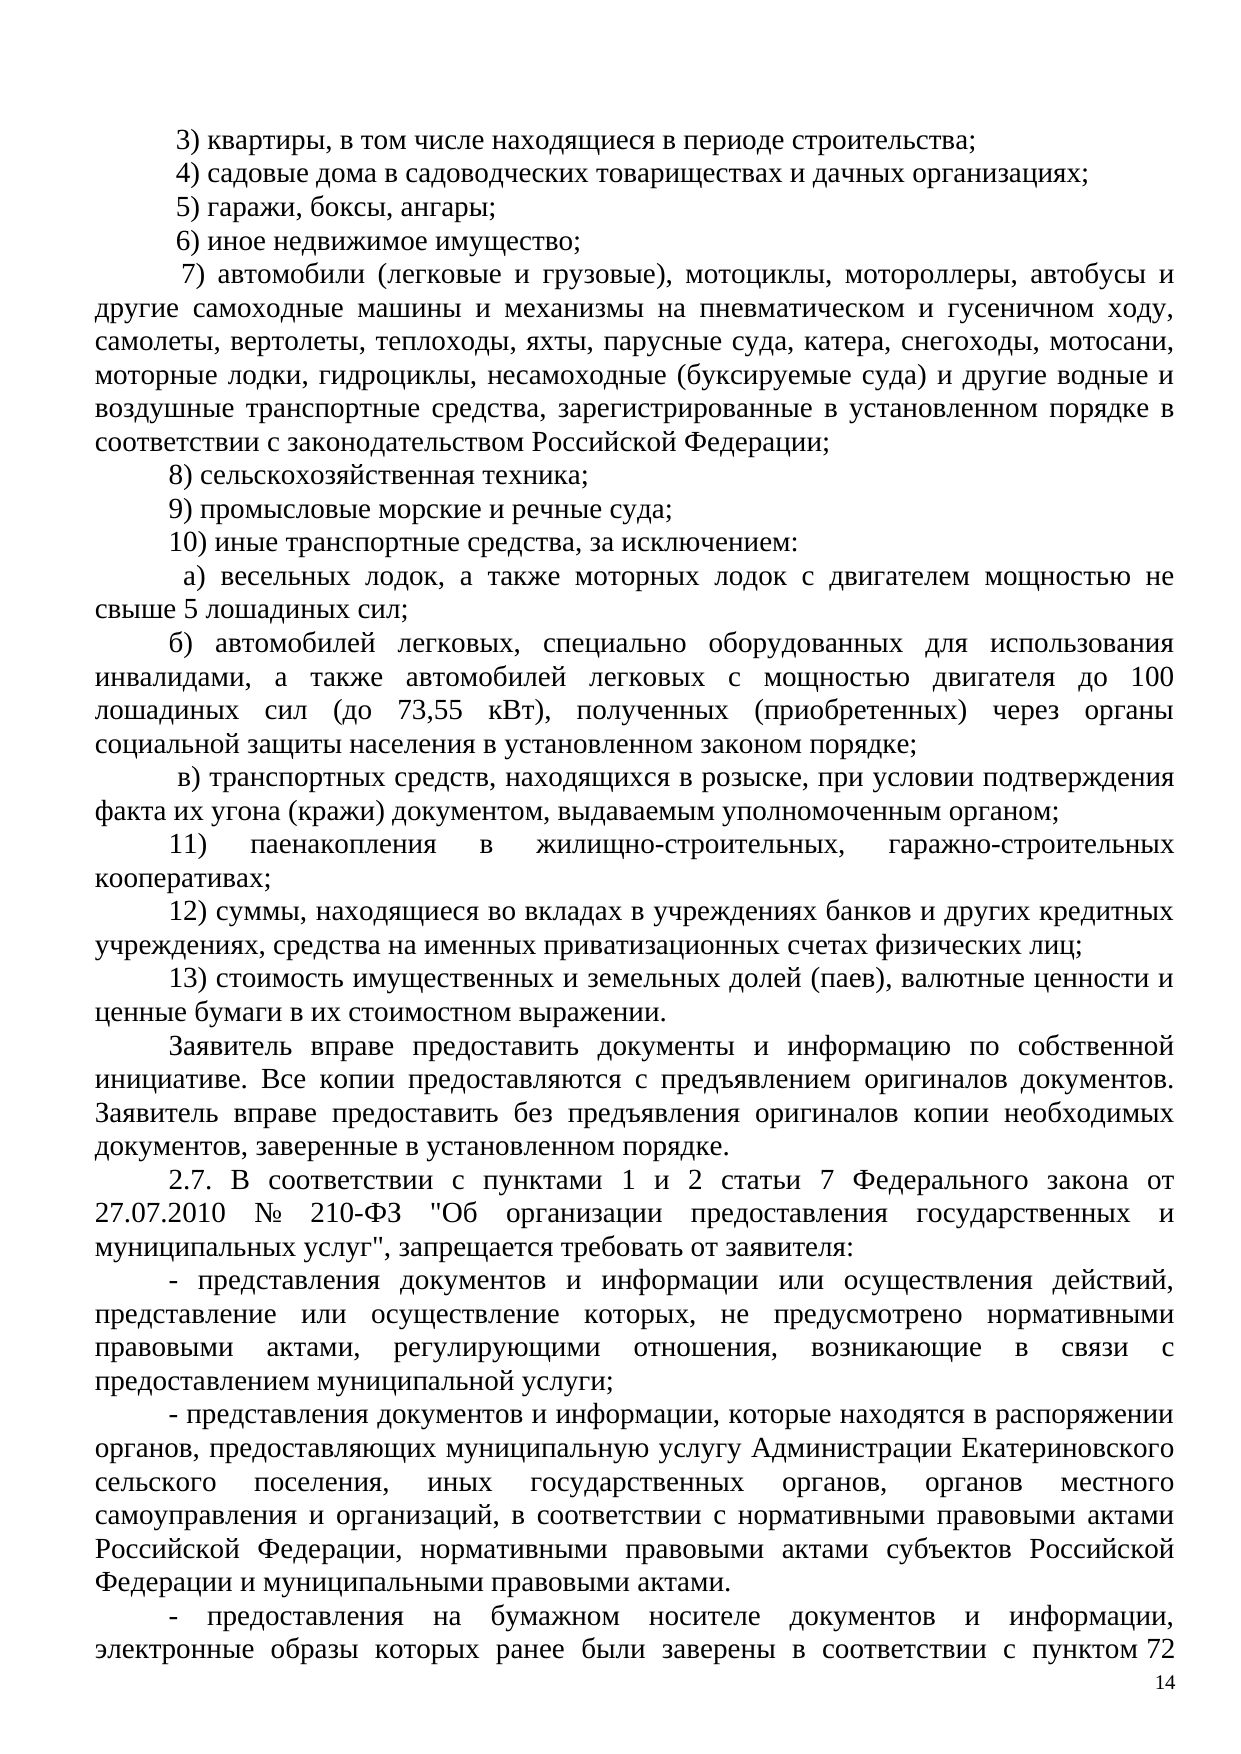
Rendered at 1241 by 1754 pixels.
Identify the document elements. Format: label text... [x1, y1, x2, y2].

text в) транспортных средств, находящихся в розыске, при условии подтверждения факта их угона (кражи) документом, выдаваемым уполномоченным органом; [94, 759, 1175, 826]
text 4) садовые дома в садоводческих товариществах и дачных организациях; [94, 156, 1175, 189]
text 5) гаражи, боксы, ангары; [94, 189, 1175, 223]
text - представления документов и информации или осуществления действий, представление или осуществление которых, не предусмотрено нормативными правовыми актами, регулирующими отношения, возникающие в связи с предоставлением муниципальной услуги; [94, 1262, 1175, 1397]
text а) весельных лодок, а также моторных лодок с двигателем мощностью не свыше 5 лошадиных сил; [94, 558, 1175, 625]
text 11) паенакопления в жилищно-строительных, гаражно-строительных кооперативах; [94, 826, 1175, 893]
text 10) иные транспортные средства, за исключением: [94, 524, 1175, 558]
text 2.7. В соответствии с пунктами 1 и 2 статьи 7 Федерального закона от 27.07.2010 № 210-ФЗ "Об организации предоставления государственных и муниципальных услуг", запрещается требовать от заявителя: [94, 1162, 1175, 1262]
text 13) стоимость имущественных и земельных долей (паев), валютные ценности и ценные бумаги в их стоимостном выражении. [94, 961, 1175, 1028]
text 12) суммы, находящиеся во вкладах в учреждениях банков и других кредитных учреждениях, средства на именных приватизационных счетах физических лиц; [94, 893, 1175, 961]
text б) автомобилей легковых, специально оборудованных для использования инвалидами, а также автомобилей легковых с мощностью двигателя до 100 лошадиных сил (до 73,55 кВт), полученных (приобретенных) через органы социальной защиты населения в установленном законом порядке; [94, 625, 1175, 759]
text 6) иное недвижимое имущество; [94, 223, 1175, 256]
text 7) автомобили (легковые и грузовые), мотоциклы, мотороллеры, автобусы и другие самоходные машины и механизмы на пневматическом и гусеничном ходу, самолеты, вертолеты, теплоходы, яхты, парусные суда, катера, снегоходы, мотосани, моторные лодки, гидроциклы, несамоходные (буксируемые суда) и другие водные и воздушные транспортные средства, зарегистрированные в установленном порядке в соответствии с законодательством Российской Федерации; [94, 256, 1175, 457]
text 8) сельскохозяйственная техника; [94, 457, 1175, 491]
text Заявитель вправе предоставить документы и информацию по собственной инициативе. Все копии предоставляются с предъявлением оригиналов документов. Заявитель вправе предоставить без предъявления оригиналов копии необходимых документов, заверенные в установленном порядке. [94, 1028, 1175, 1162]
text 3) квартиры, в том числе находящиеся в периоде строительства; [94, 122, 1175, 156]
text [94, 1598, 1175, 1665]
text 9) промысловые морские и речные суда; [94, 491, 1175, 524]
text - представления документов и информации, которые находятся в распоряжении органов, предоставляющих муниципальную услугу Администрации Екатериновского сельского поселения, иных государственных органов, органов местного самоуправления и организаций, в соответствии с нормативными правовыми актами Российской Федерации, нормативными правовыми актами субъектов Российской Федерации и муниципальными правовыми актами. [94, 1397, 1175, 1598]
